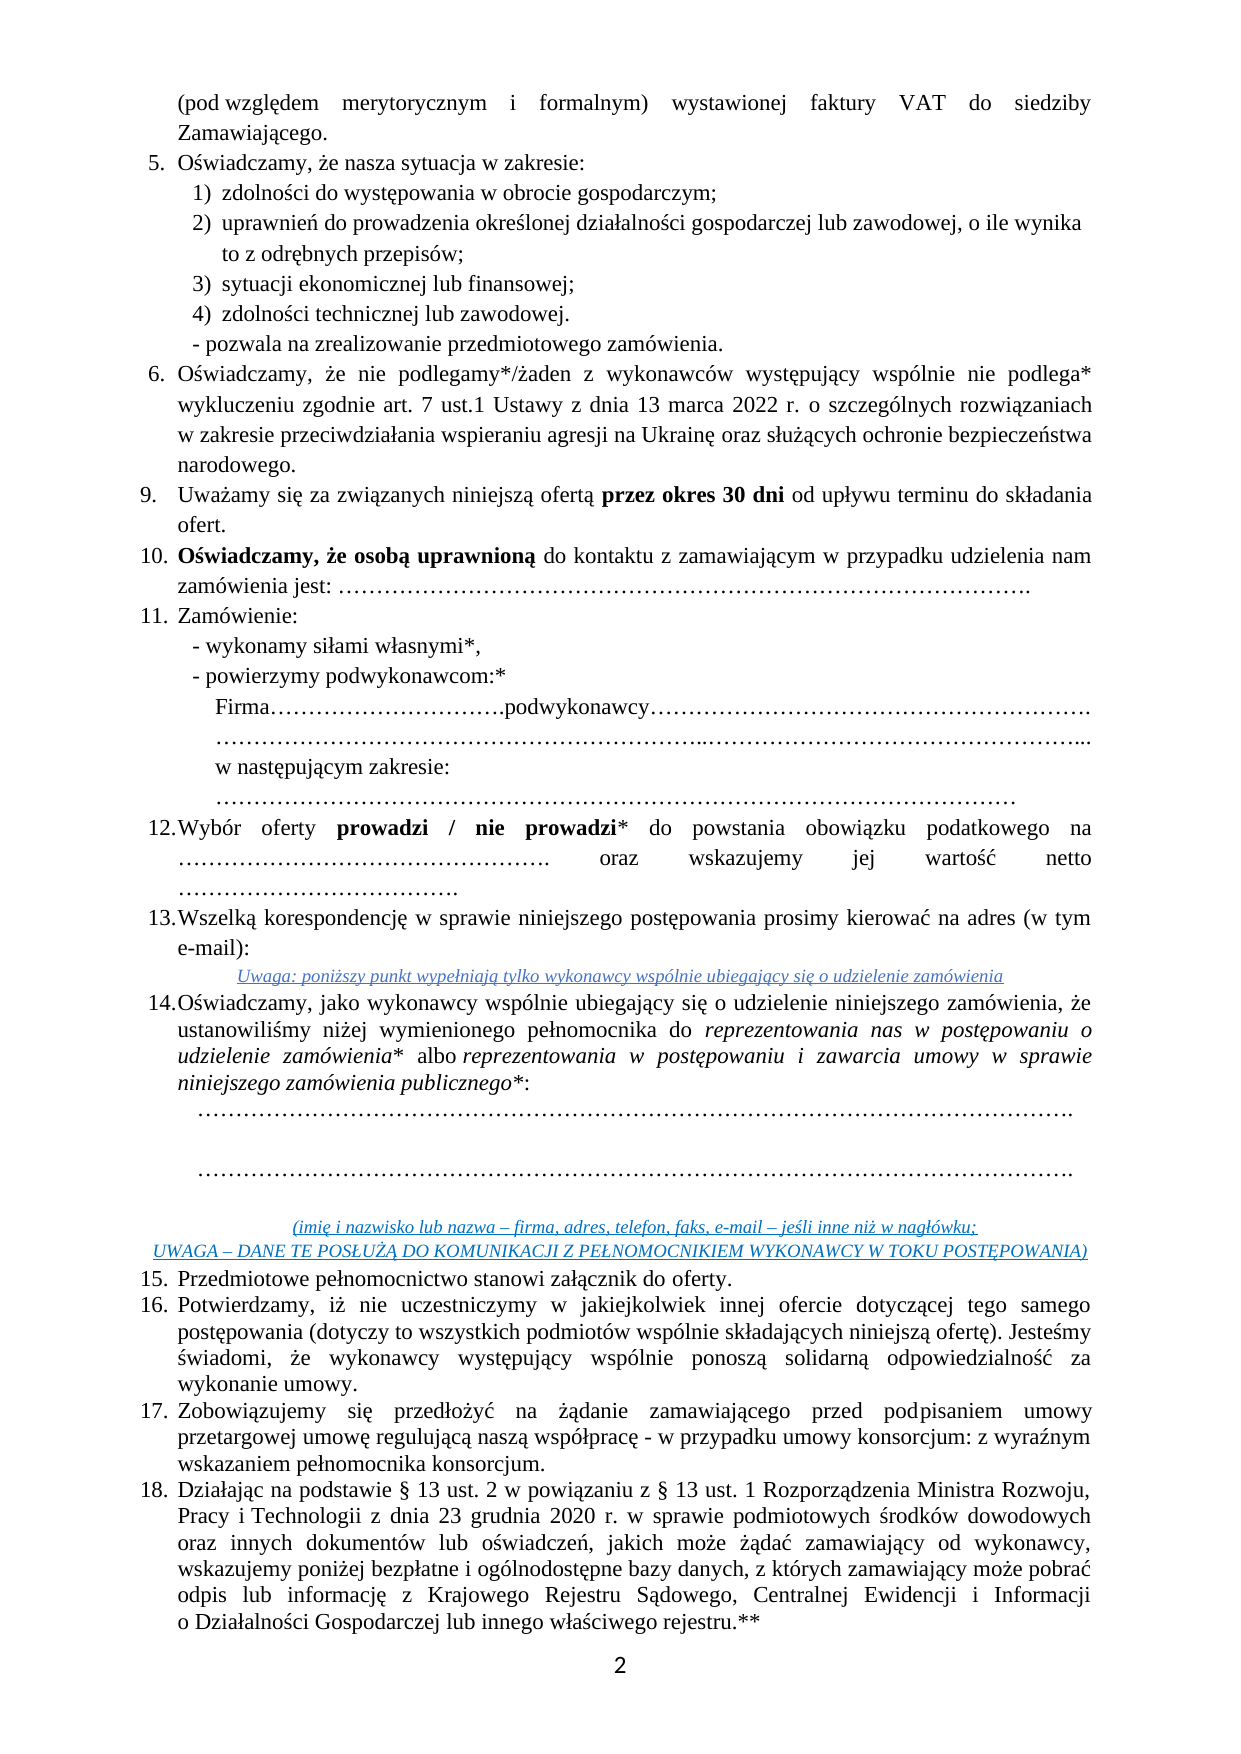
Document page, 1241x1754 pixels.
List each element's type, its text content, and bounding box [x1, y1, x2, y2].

text ……………………………………………………………………………………………………. [177, 1155, 1092, 1182]
text - powierzymy podwykonawcom:* [192, 663, 1092, 689]
text (imię i nazwisko lub nazwa – firma, adres, telefon, faks, e-mail – jeśli inne niż w nagłówku; [177, 1216, 1092, 1237]
list Oświadczamy, że osobą uprawnioną do kontaktu z zamawiającym w przypadku udzielenia nam zamówienia jest: ………………………………………………………………………………. [140, 542, 1092, 598]
list uprawnień do prowadzenia określonej działalności gospodarczej lub zawodowej, o ile wynika to z odrębnych przepisów; [192, 209, 1092, 266]
list Zamówienie: [140, 602, 1092, 628]
list Zobowiązujemy się przedłożyć na żądanie zamawiającego przed podpisaniem umowy przetargowej umowę regulującą naszą współpracę - w przypadku umowy konsorcjum: z wyraźnym wskazaniem pełnomocnika konsorcjum. [140, 1397, 1092, 1476]
text w następującym zakresie: [215, 753, 1092, 779]
text - pozwala na zrealizowanie przedmiotowego zamówienia. [192, 330, 1092, 357]
list Oświadczamy, że nasza sytuacja w zakresie: [148, 149, 1092, 175]
list zdolności technicznej lub zawodowej. [192, 300, 1092, 326]
text 14. Oświadczamy, jako wykonawcy wspólnie ubiegający się o udzielenie niniejszego zamówienia, że ustanowiliśmy niżej wymienionego pełnomocnika do reprezentowania nas w postępowaniu o udzielenie zamówienia* albo reprezentowania w postępowaniu i zawarcia umowy w sprawie niniejszego zamówienia publicznego*: [148, 989, 1092, 1095]
text ……………………………………………………………………………………………………. [177, 1095, 1092, 1121]
text - wykonamy siłami własnymi*, [192, 632, 1092, 659]
list Potwierdzamy, iż nie uczestniczymy w jakiejkolwiek innej ofercie dotyczącej tego samego postępowania (dotyczy to wszystkich podmiotów wspólnie składających niniejszą ofertę). Jesteśmy świadomi, że wykonawcy występujący wspólnie ponoszą solidarną odpowiedzialność za wykonanie umowy. [140, 1291, 1092, 1397]
text Firma………………………….podwykonawcy…………………………………………………. ………………………………………………………..…………………………………………... [215, 693, 1092, 749]
text UWAGA – DANE TE POSŁUŻĄ DO KOMUNIKACJI Z PEŁNOMOCNIKIEM WYKONAWCY W TOKU POSTĘPOWANIA) [148, 1240, 1092, 1262]
list Uważamy się za związanych niniejszą ofertą przez okres 30 dni od upływu terminu do składania ofert. [140, 481, 1092, 538]
text 13. Wszelką korespondencję w sprawie niniejszego postępowania prosimy kierować na adres (w tym e-mail): [148, 904, 1092, 961]
text …………………………………………………………………………………………… [215, 783, 1092, 810]
text Uwaga: poniższy punkt wypełniają tylko wykonawcy wspólnie ubiegający się o udzielenie zamówienia [148, 965, 1092, 986]
list sytuacji ekonomicznej lub finansowej; [192, 270, 1092, 296]
list Działając na podstawie § 13 ust. 2 w powiązaniu z § 13 ust. 1 Rozporządzenia Ministra Rozwoju, Pracy i Technologii z dnia 23 grudnia 2020 r. w sprawie podmiotowych środków dowodowych oraz innych dokumentów lub oświadczeń, jakich może żądać zamawiający od wykonawcy, wskazujemy poniżej bezpłatne i ogólnodostępne bazy danych, z których zamawiający może pobrać odpis lub informację z Krajowego Rejestru Sądowego, Centralnej Ewidencji i Informacji o Działalności Gospodarczej lub innego właściwego rejestru.** [140, 1476, 1092, 1634]
list zdolności do występowania w obrocie gospodarczym; [192, 179, 1092, 206]
text 12. Wybór oferty prowadzi / nie prowadzi* do powstania obowiązku podatkowego na …………………………………………. oraz wskazujemy jej wartość netto ………………………………. [148, 814, 1092, 900]
list Przedmiotowe pełnomocnictwo stanowi załącznik do oferty. [140, 1265, 1092, 1291]
list Oświadczamy, że nie podlegamy*/żaden z wykonawców występujący wspólnie nie podlega* wykluczeniu zgodnie art. 7 ust.1 Ustawy z dnia 13 marca 2022 r. o szczególnych rozwiązaniach w zakresie przeciwdziałania wspieraniu agresji na Ukrainę oraz służących ochronie bezpieczeństwa narodowego. [148, 361, 1092, 477]
